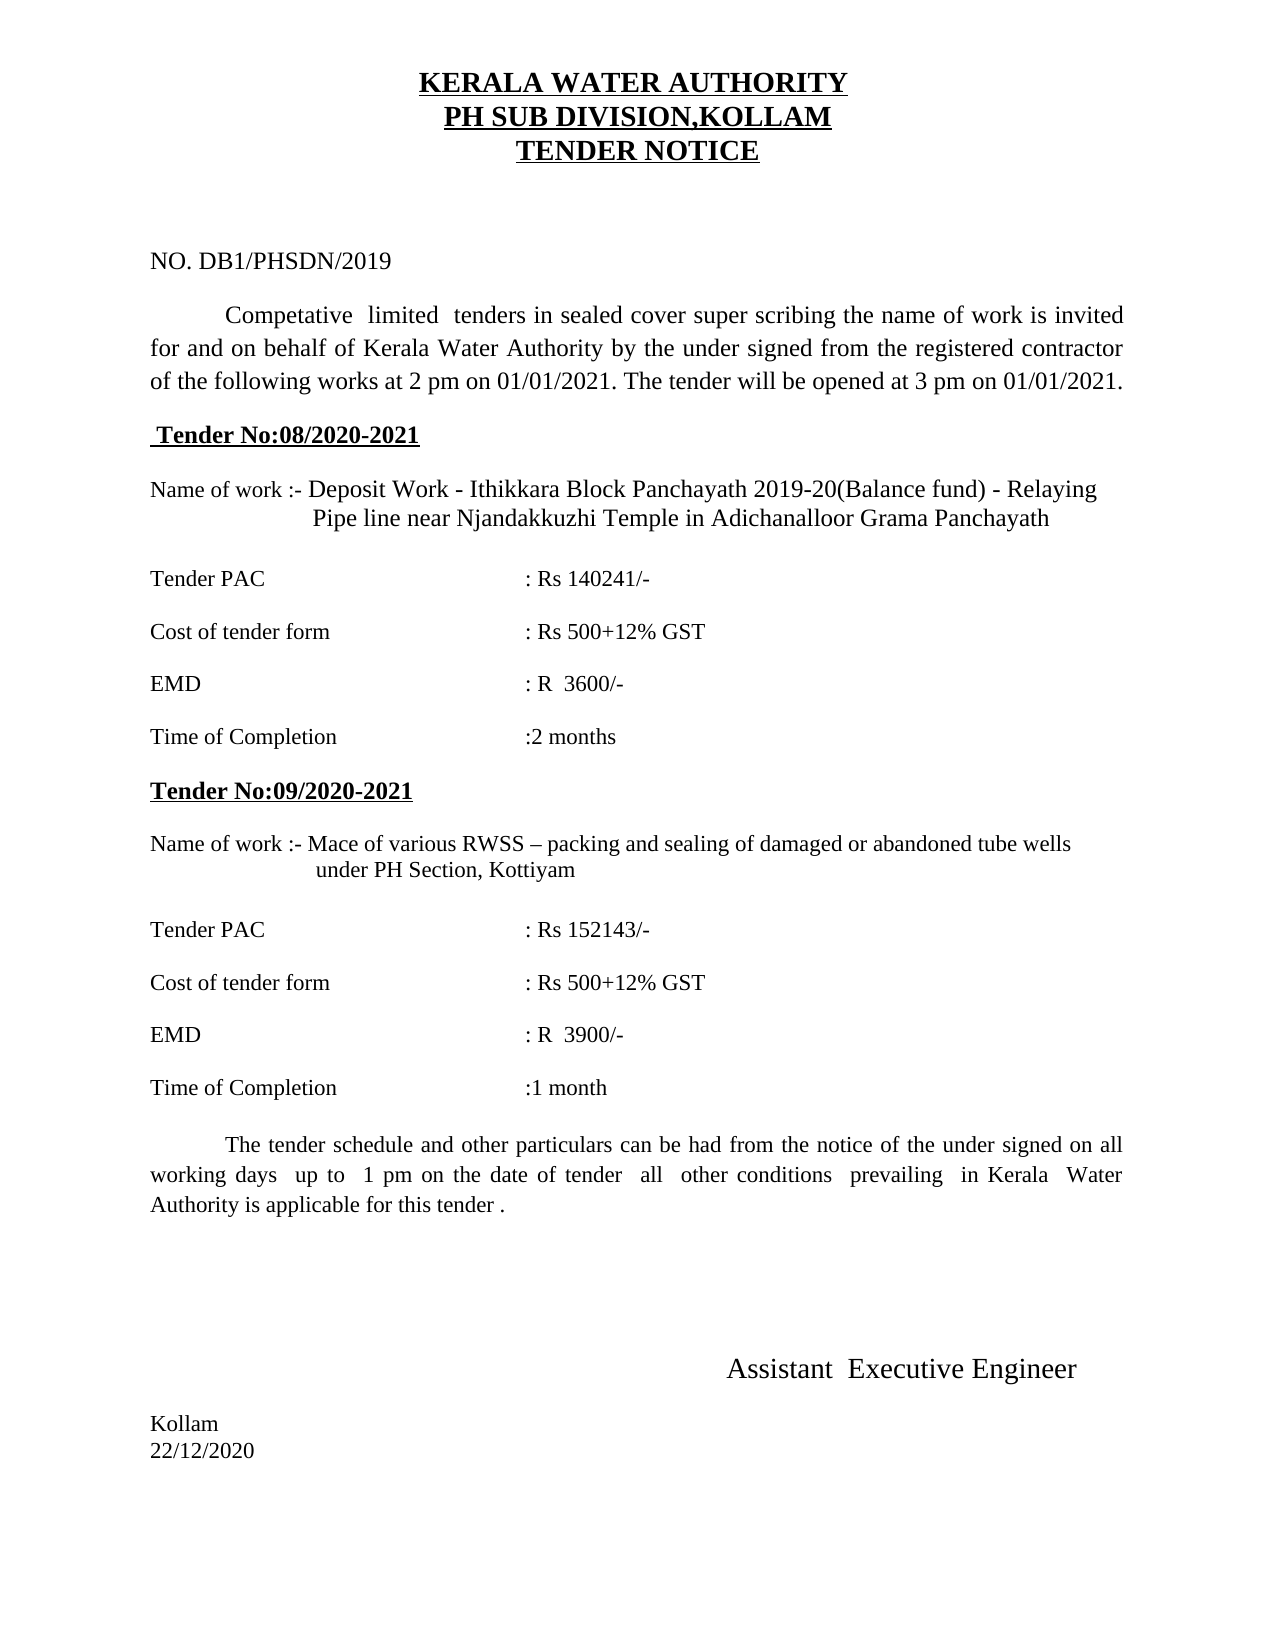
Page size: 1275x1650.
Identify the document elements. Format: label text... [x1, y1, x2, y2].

text TENDER NOTICE [150, 133, 1125, 166]
text EMD : R 3600/- [150, 671, 1125, 697]
text Time of Completion :2 months [150, 723, 1125, 749]
text Cost of tender form : Rs 500+12% GST [150, 969, 1125, 995]
text Tender No:09/2020-2021 [150, 776, 1125, 805]
text The tender schedule and other particulars can be had from the notice of the under signed on all working days up to 1 pm on the date of tender all other conditions prevailing in Kerala Water Authority is applicable for this tender . [150, 1131, 1125, 1217]
text Time of Completion :1 month [150, 1074, 1125, 1101]
text NO. DB1/PHSDN/2019 [150, 246, 1125, 275]
text EMD : R 3900/- [150, 1021, 1125, 1048]
text PH SUB DIVISION,KOLLAM [150, 99, 1125, 133]
text Competative limited tenders in sealed cover super scribing the name of work is invited for and on behalf of Kerala Water Authority by the under signed from the registered contractor of the following works at 2 pm on 01/01/2021. The tender will be opened at 3 pm on 01/01/2021. [150, 300, 1125, 395]
text Assistant Executive Engineer [600, 1351, 1125, 1385]
text under PH Section, Kottiyam [150, 856, 1125, 882]
text Tender PAC : Rs 140241/- [150, 565, 1125, 591]
text Tender No:08/2020-2021 [150, 420, 1125, 449]
text Name of work :- Deposit Work - Ithikkara Block Panchayath 2019-20(Balance fund) - Relaying [150, 474, 1125, 503]
text 22/12/2020 [150, 1437, 1125, 1463]
text Kollam [150, 1411, 1125, 1437]
text Cost of tender form : Rs 500+12% GST [150, 618, 1125, 644]
text Name of work :- Mace of various RWSS – packing and sealing of damaged or abandoned tube wells [150, 830, 1125, 856]
text Pipe line near Njandakkuzhi Temple in Adichanalloor Grama Panchayath [150, 503, 1125, 532]
text KERALA WATER AUTHORITY [150, 66, 1125, 99]
text Tender PAC : Rs 152143/- [150, 916, 1125, 942]
